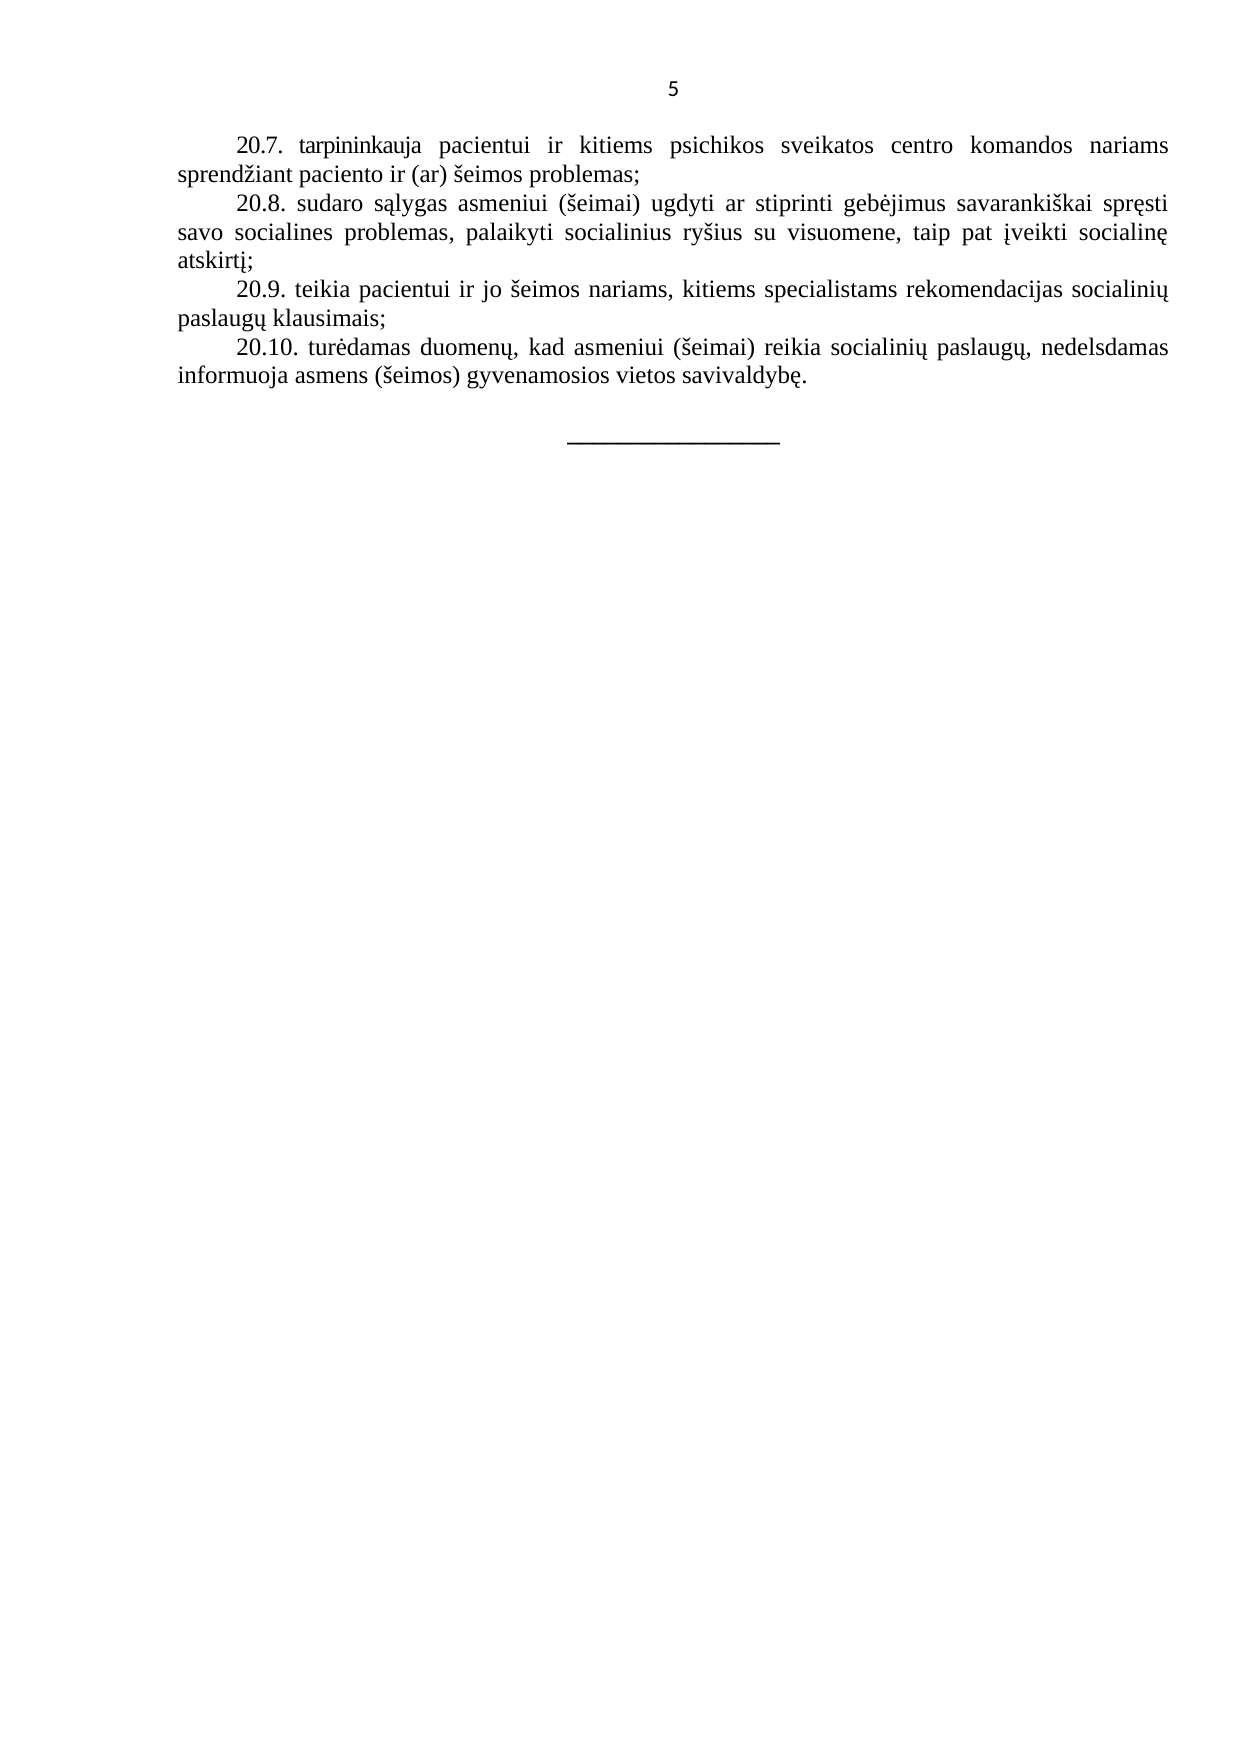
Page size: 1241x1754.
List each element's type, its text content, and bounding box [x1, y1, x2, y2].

text 20.10. turėdamas duomenų, kad asmeniui (šeimai) reikia socialinių paslaugų, nedelsdamas informuoja asmens (šeimos) gyvenamosios vietos savivaldybę. [177, 332, 1169, 389]
text 20.8. sudaro sąlygas asmeniui (šeimai) ugdyti ar stiprinti gebėjimus savarankiškai spręsti savo socialines problemas, palaikyti socialinius ryšius su visuomene, taip pat įveikti socialinę atskirtį; [177, 188, 1169, 274]
text _________________ [177, 418, 1169, 447]
text 20.9. teikia pacientui ir jo šeimos nariams, kitiems specialistams rekomendacijas socialinių paslaugų klausimais; [177, 274, 1169, 332]
text 20.7. tarpininkauja pacientui ir kitiems psichikos sveikatos centro komandos nariams sprendžiant paciento ir (ar) šeimos problemas; [177, 131, 1169, 188]
